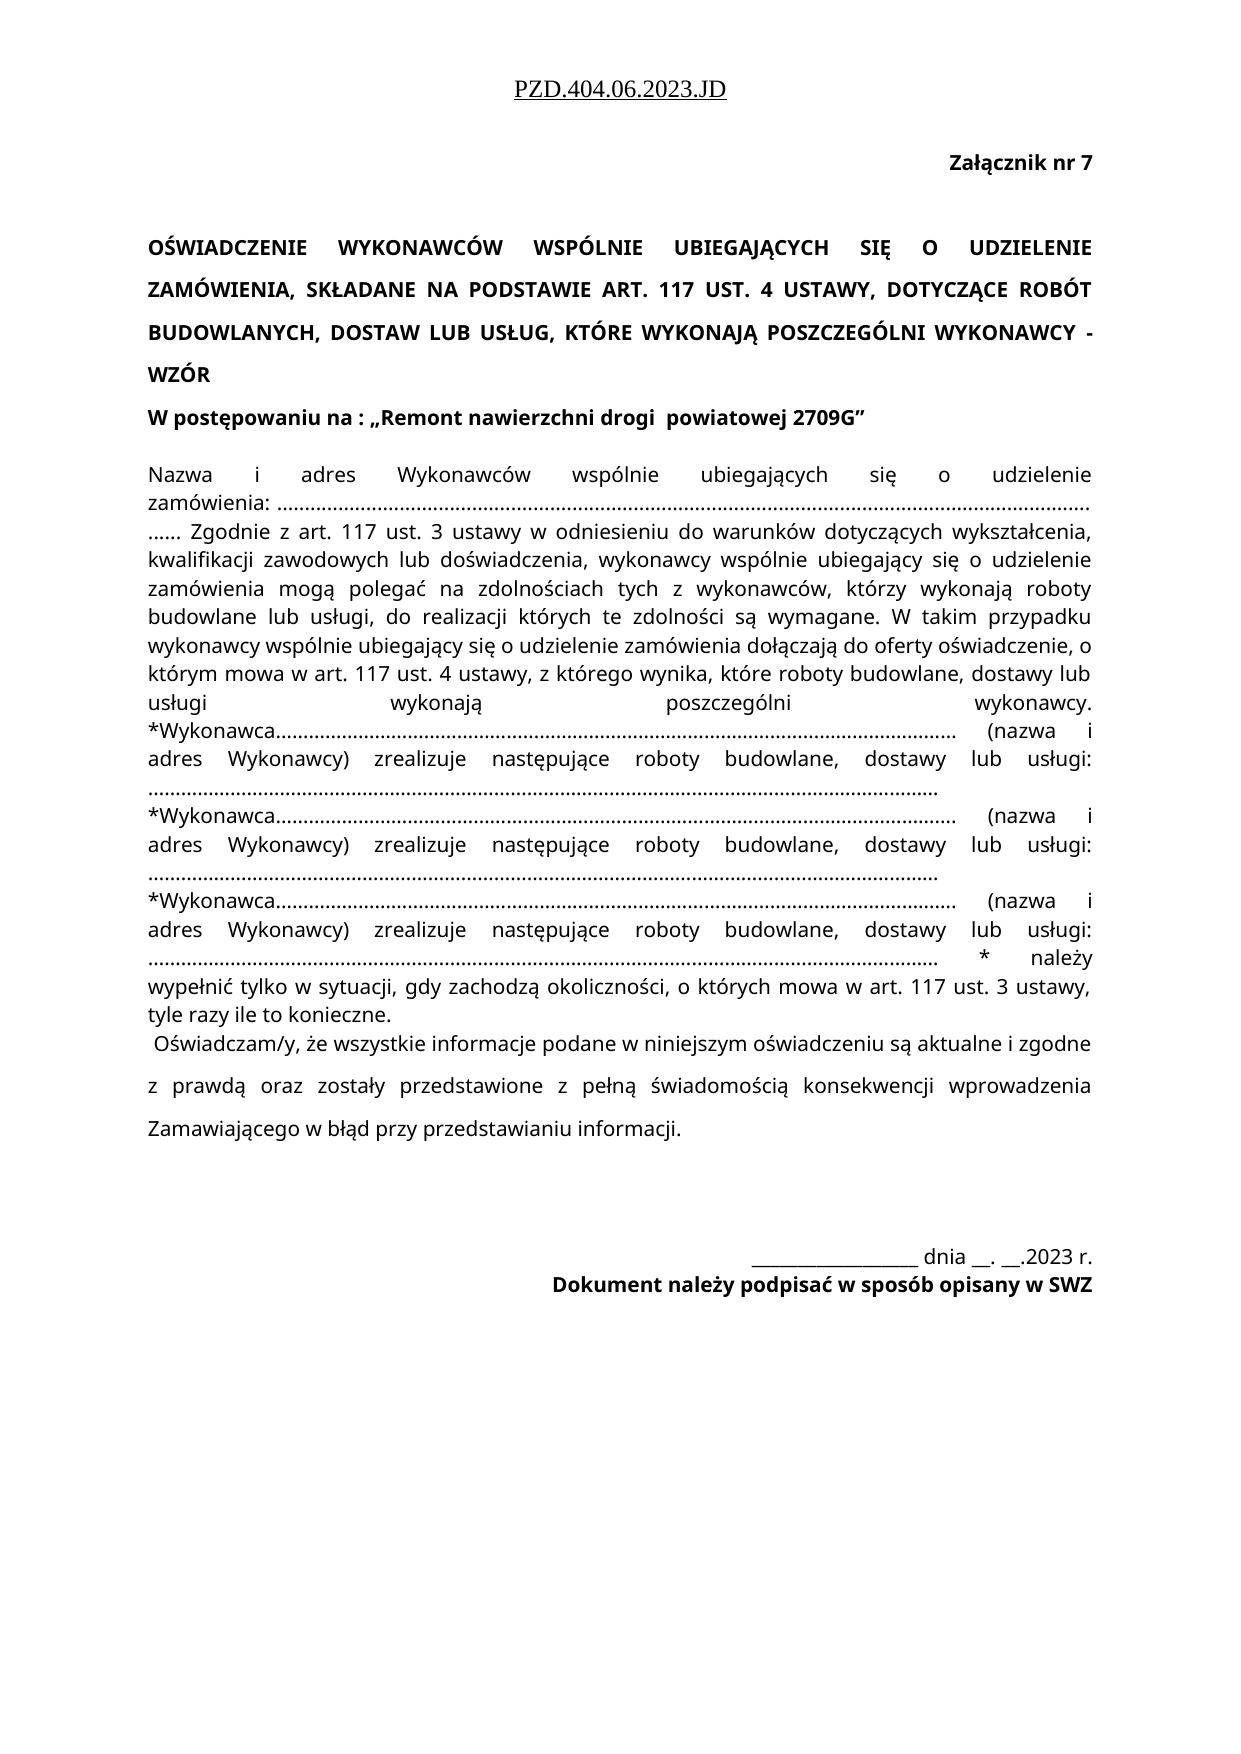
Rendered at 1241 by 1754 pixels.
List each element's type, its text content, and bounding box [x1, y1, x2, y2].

text OŚWIADCZENIE WYKONAWCÓW WSPÓLNIE UBIEGAJĄCYCH SIĘ O UDZIELENIE ZAMÓWIENIA, SKŁADANE NA PODSTAWIE ART. 117 UST. 4 USTAWY, DOTYCZĄCE ROBÓT BUDOWLANYCH, DOSTAW LUB USŁUG, KTÓRE WYKONAJĄ POSZCZEGÓLNI WYKONAWCY - WZÓR [148, 233, 1093, 389]
text Nazwa i adres Wykonawców wspólnie ubiegających się o udzielenie zamówienia: ........................................................................................................................................................ Zgodnie z art. 117 ust. 3 ustawy w odniesieniu do warunków dotyczących wykształcenia, kwalifikacji zawodowych lub doświadczenia, wykonawcy wspólnie ubiegający się o udzielenie zamówienia mogą polegać na zdolnościach tych z wykonawców, którzy wykonają roboty budowlane lub usługi, do realizacji których te zdolności są wymagane. W takim przypadku wykonawcy wspólnie ubiegający się o udzielenie zamówienia dołączają do oferty oświadczenie, o którym mowa w art. 117 ust. 4 ustawy, z którego wynika, które roboty budowlane, dostawy lub usługi wykonają poszczególni wykonawcy. *Wykonawca………………………………………………………………………………………………….………… (nazwa i adres Wykonawcy) zrealizuje następujące roboty budowlane, dostawy lub usługi: ……………………………………………………………………………………………………………………………… *Wykonawca……………………………………………………………………………………………………………. (nazwa i adres Wykonawcy) zrealizuje następujące roboty budowlane, dostawy lub usługi: ……………………………………………………………………………………………………………………………… *Wykonawca……………………………………………………………………………………………………………. (nazwa i adres Wykonawcy) zrealizuje następujące roboty budowlane, dostawy lub usługi: ……………………………………………………………………………………………………………………………… * należy wypełnić tylko w sytuacji, gdy zachodzą okoliczności, o których mowa w art. 117 ust. 3 ustawy, tyle razy ile to konieczne. [148, 460, 1093, 1029]
text __________________ dnia __. __.2023 r. [148, 1242, 1093, 1270]
text W postępowaniu na : „Remont nawierzchni drogi powiatowej 2709G” [148, 403, 1093, 432]
text Załącznik nr 7 [148, 148, 1093, 176]
text Dokument należy podpisać w sposób opisany w SWZ [148, 1270, 1093, 1299]
text Oświadczam/y, że wszystkie informacje podane w niniejszym oświadczeniu są aktualne i zgodne z prawdą oraz zostały przedstawione z pełną świadomością konsekwencji wprowadzenia Zamawiającego w błąd przy przedstawianiu informacji. [148, 1029, 1093, 1142]
